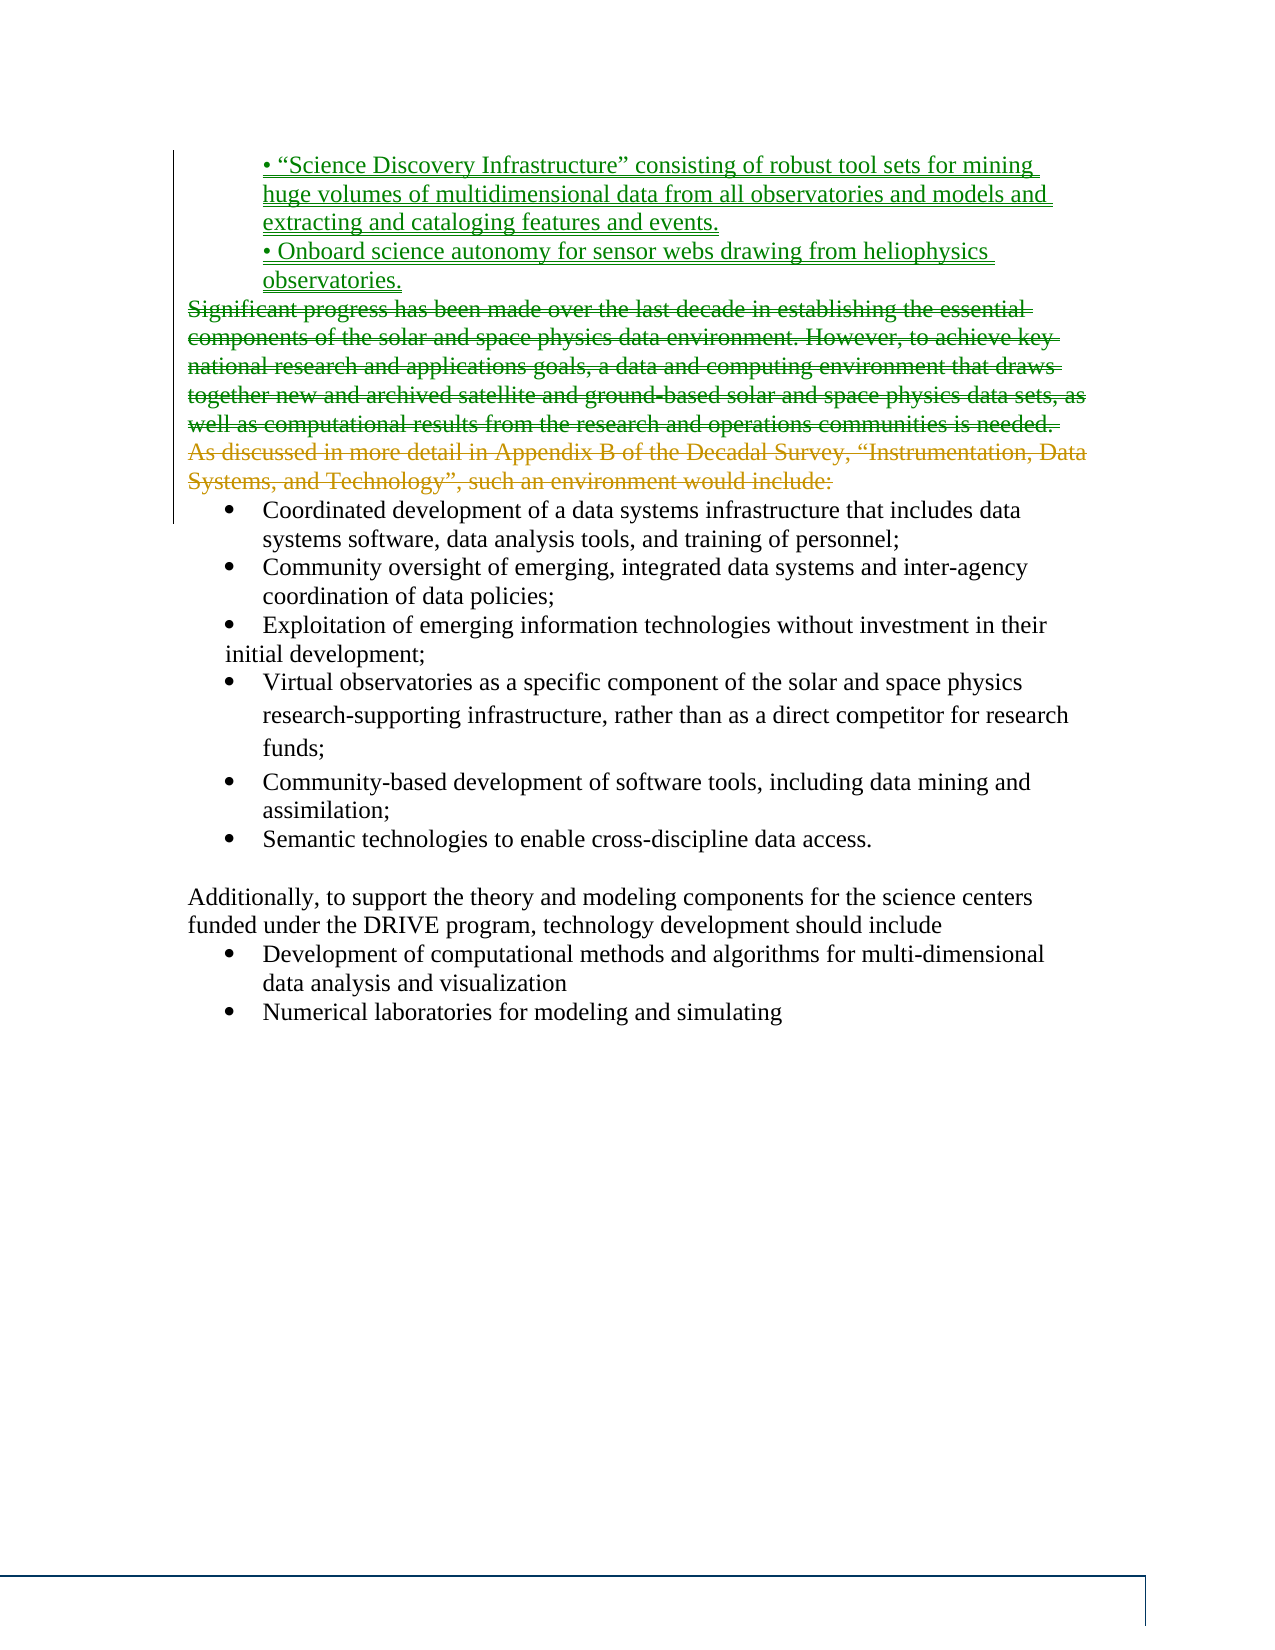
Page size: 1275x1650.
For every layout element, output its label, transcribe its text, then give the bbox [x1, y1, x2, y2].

text Additionally, to support the theory and modeling components for the science centers funded under the DRIVE program, technology development should include [187, 882, 1087, 939]
list Virtual observatories as a specific component of the solar and space physics research-supporting infrastructure, rather than as a direct competitor for research funds; [225, 667, 1087, 762]
list Coordinated development of a data systems infrastructure that includes data systems software, data analysis tools, and training of personnel; [225, 495, 1087, 552]
list Semantic technologies to enable cross-discipline data access. [225, 824, 1087, 853]
list Development of computational methods and algorithms for multi-dimensional data analysis and visualization [225, 939, 1087, 997]
list Numerical laboratories for modeling and simulating [225, 997, 1087, 1025]
list Community oversight of emerging, integrated data systems and inter-agency coordination of data policies; [225, 552, 1087, 610]
list Community-based development of software tools, including data mining and assimilation; [225, 767, 1087, 824]
list Exploitation of emerging information technologies without investment in their initial development; [225, 610, 1087, 667]
